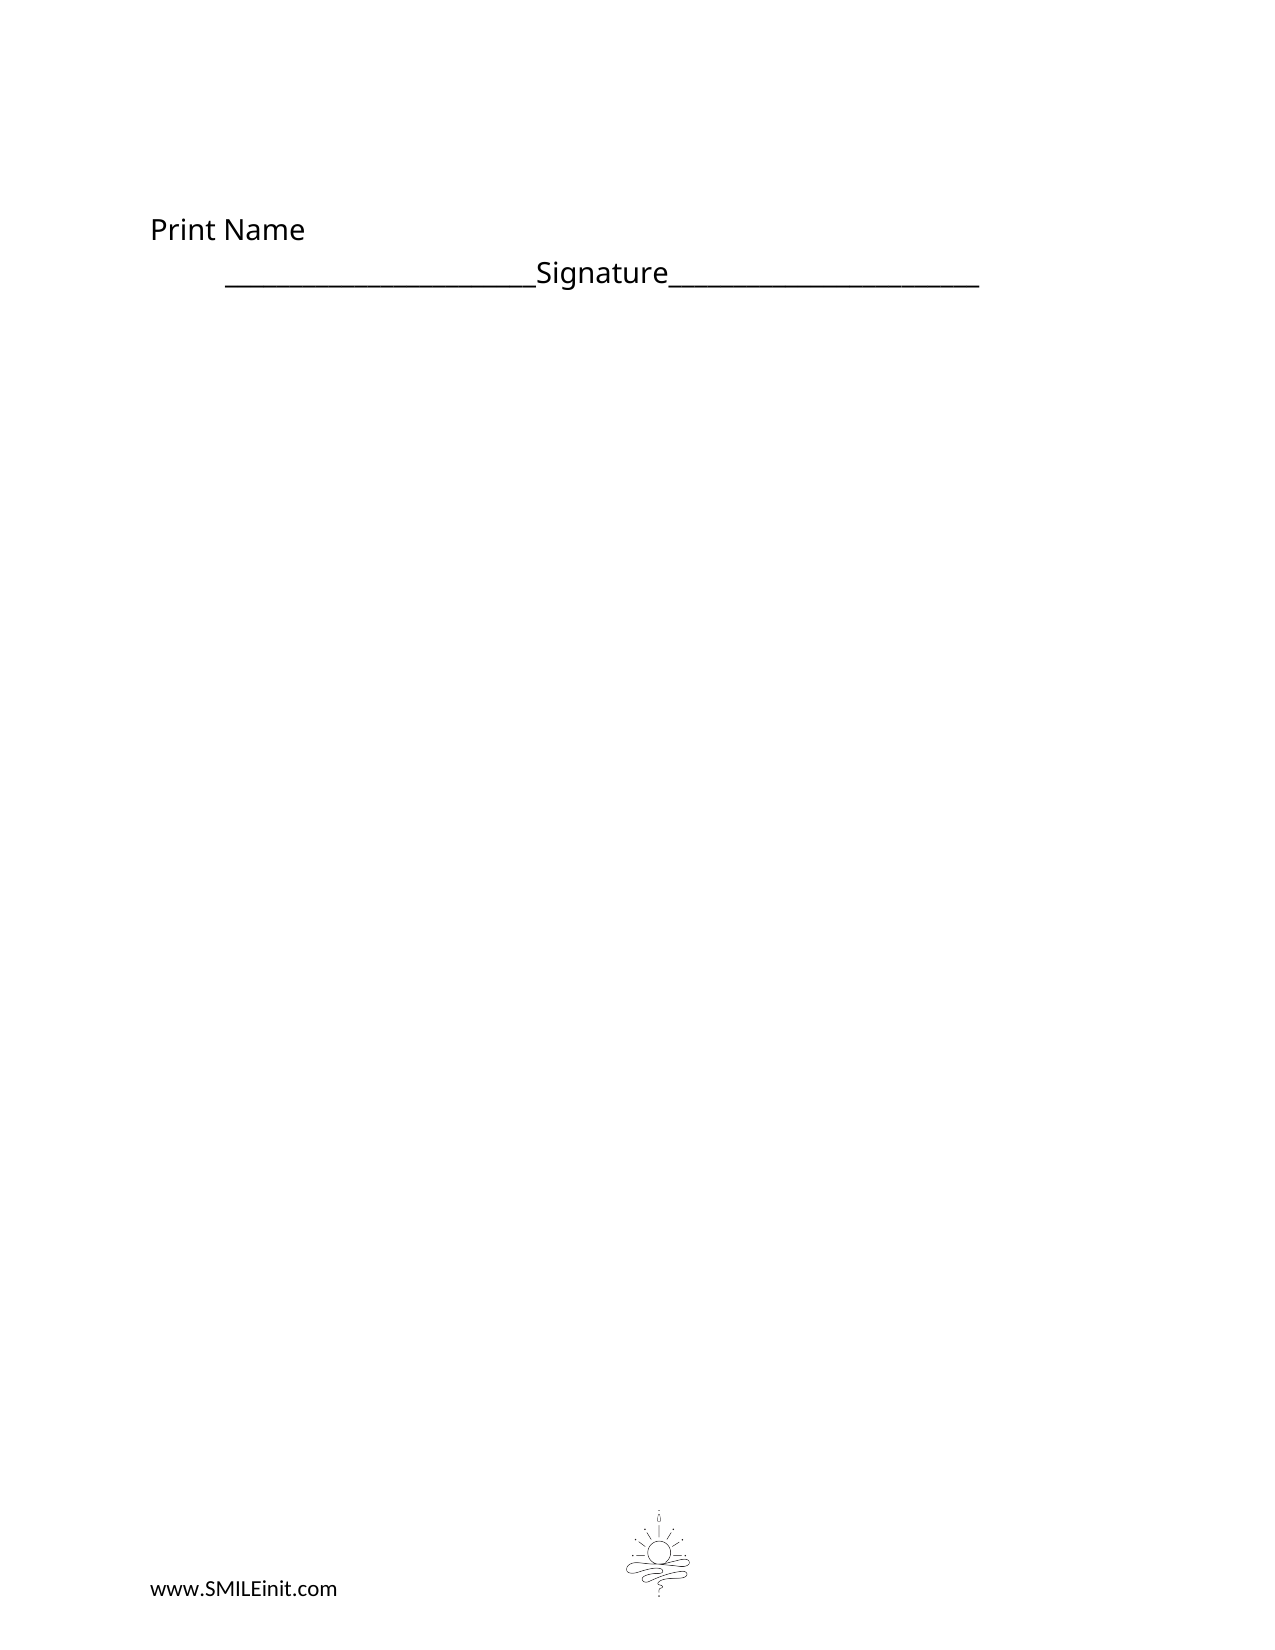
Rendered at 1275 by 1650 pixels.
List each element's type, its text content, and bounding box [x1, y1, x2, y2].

text Print Name ________________________Signature________________________ [150, 209, 1125, 292]
picture [626, 1510, 690, 1597]
